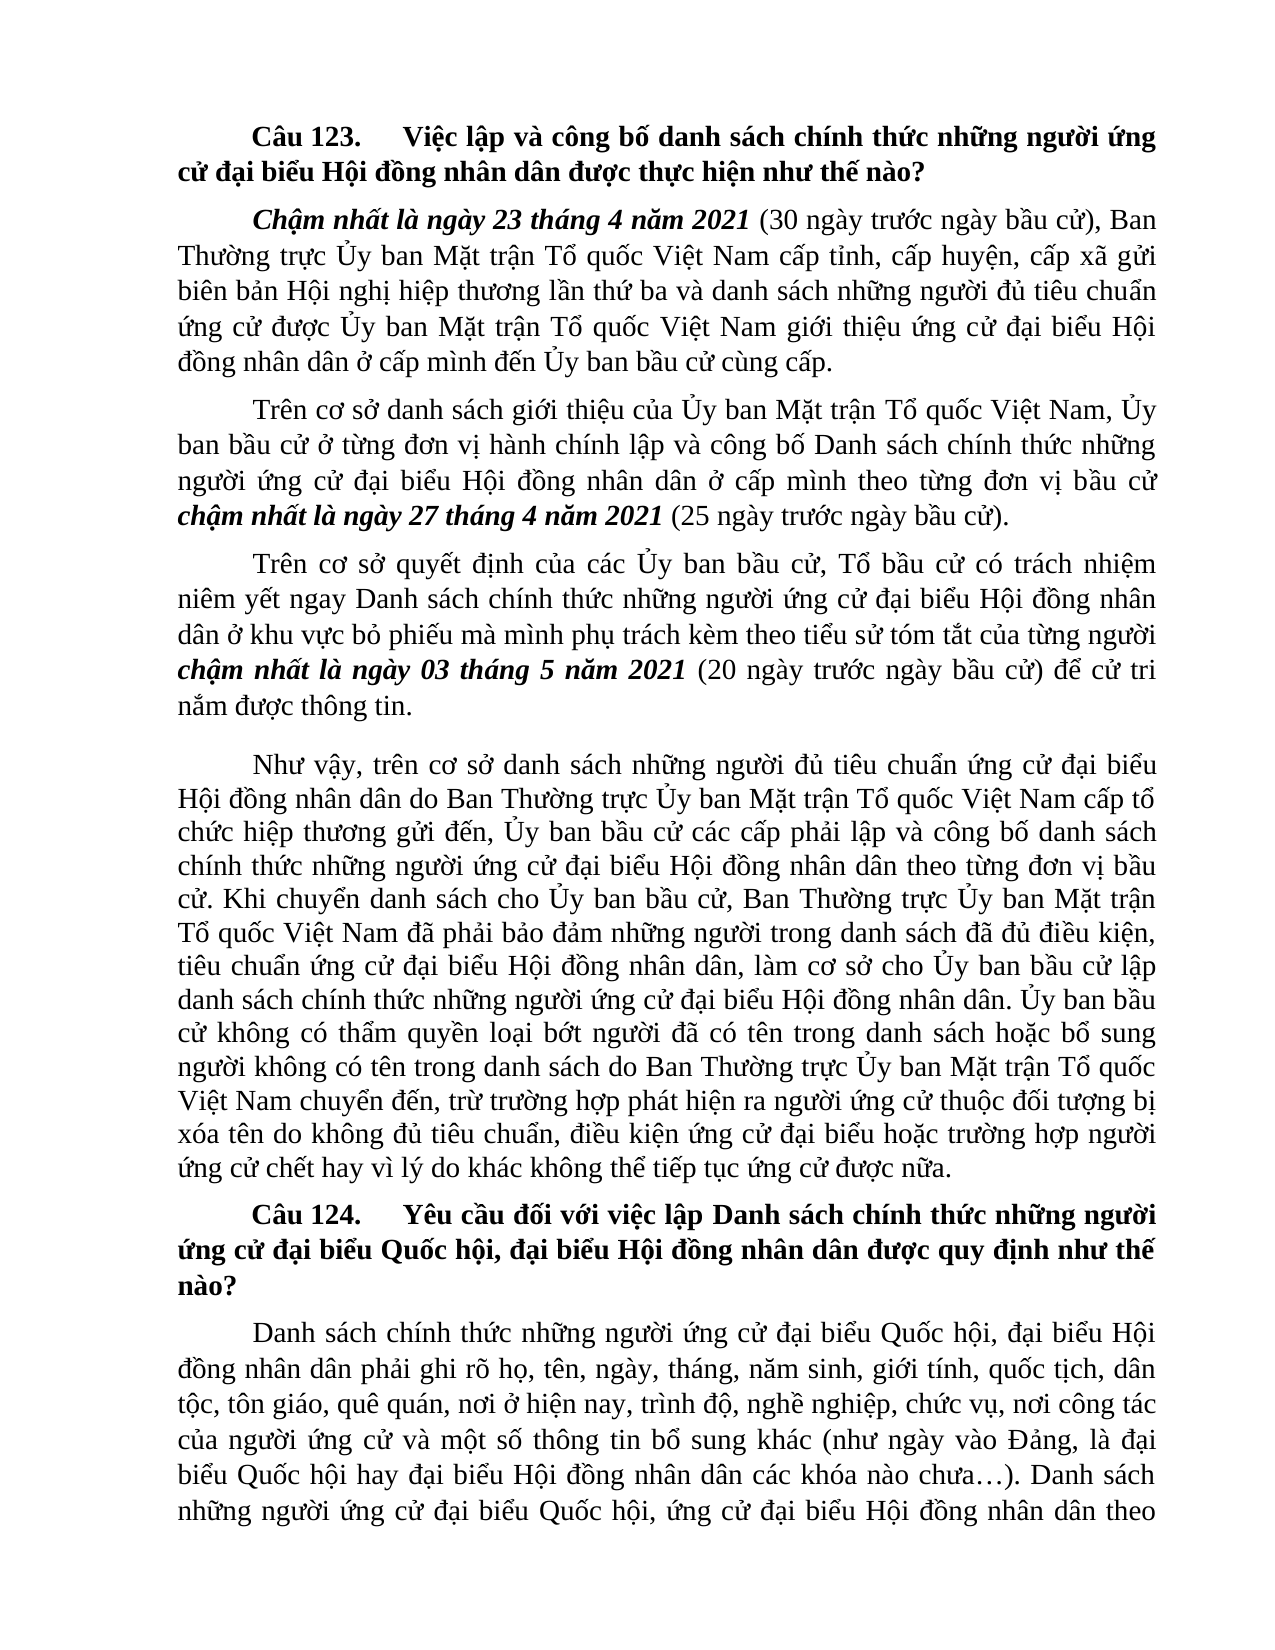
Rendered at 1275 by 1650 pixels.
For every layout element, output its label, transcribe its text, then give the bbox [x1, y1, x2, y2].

text Như vậy, trên cơ sở danh sách những người đủ tiêu chuẩn ứng cử đại biểu Hội đồng nhân dân do Ban Thường trực Ủy ban Mặt trận Tổ quốc Việt Nam cấp tổ chức hiệp thương gửi đến, Ủy ban bầu cử các cấp phải lập và công bố danh sách chính thức những người ứng cử đại biểu Hội đồng nhân dân theo từng đơn vị bầu cử. Khi chuyển danh sách cho Ủy ban bầu cử, Ban Thường trực Ủy ban Mặt trận Tổ quốc Việt Nam đã phải bảo đảm những người trong danh sách đã đủ điều kiện, tiêu chuẩn ứng cử đại biểu Hội đồng nhân dân, làm cơ sở cho Ủy ban bầu cử lập danh sách chính thức những người ứng cử đại biểu Hội đồng nhân dân. Ủy ban bầu cử không có thẩm quyền loại bớt người đã có tên trong danh sách hoặc bổ sung người không có tên trong danh sách do Ban Thường trực Ủy ban Mặt trận Tổ quốc Việt Nam chuyển đến, trừ trường hợp phát hiện ra người ứng cử thuộc đối tượng bị xóa tên do không đủ tiêu chuẩn, điều kiện ứng cử đại biểu hoặc trường hợp người ứng cử chết hay vì lý do khác không thể tiếp tục ứng cử được nữa. [177, 747, 1157, 1183]
text Trên cơ sở quyết định của các Ủy ban bầu cử, Tổ bầu cử có trách nhiệm niêm yết ngay Danh sách chính thức những người ứng cử đại biểu Hội đồng nhân dân ở khu vực bỏ phiếu mà mình phụ trách kèm theo tiểu sử tóm tắt của từng người chậm nhất là ngày 03 tháng 5 năm 2021 (20 ngày trước ngày bầu cử) để cử tri nắm được thông tin. [177, 545, 1157, 722]
subtitle Yêu cầu đối với việc lập Danh sách chính thức những người ứng cử đại biểu Quốc hội, đại biểu Hội đồng nhân dân được quy định như thế nào? [177, 1196, 1157, 1302]
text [177, 1314, 1157, 1527]
subtitle Việc lập và công bố danh sách chính thức những người ứng cử đại biểu Hội đồng nhân dân được thực hiện như thế nào? [177, 118, 1157, 189]
text Trên cơ sở danh sách giới thiệu của Ủy ban Mặt trận Tổ quốc Việt Nam, Ủy ban bầu cử ở từng đơn vị hành chính lập và công bố Danh sách chính thức những người ứng cử đại biểu Hội đồng nhân dân ở cấp mình theo từng đơn vị bầu cử chậm nhất là ngày 27 tháng 4 năm 2021 (25 ngày trước ngày bầu cử). [177, 391, 1157, 533]
text Chậm nhất là ngày 23 tháng 4 năm 2021 (30 ngày trước ngày bầu cử), Ban Thường trực Ủy ban Mặt trận Tổ quốc Việt Nam cấp tỉnh, cấp huyện, cấp xã gửi biên bản Hội nghị hiệp thương lần thứ ba và danh sách những người đủ tiêu chuẩn ứng cử được Ủy ban Mặt trận Tổ quốc Việt Nam giới thiệu ứng cử đại biểu Hội đồng nhân dân ở cấp mình đến Ủy ban bầu cử cùng cấp. [177, 201, 1157, 378]
